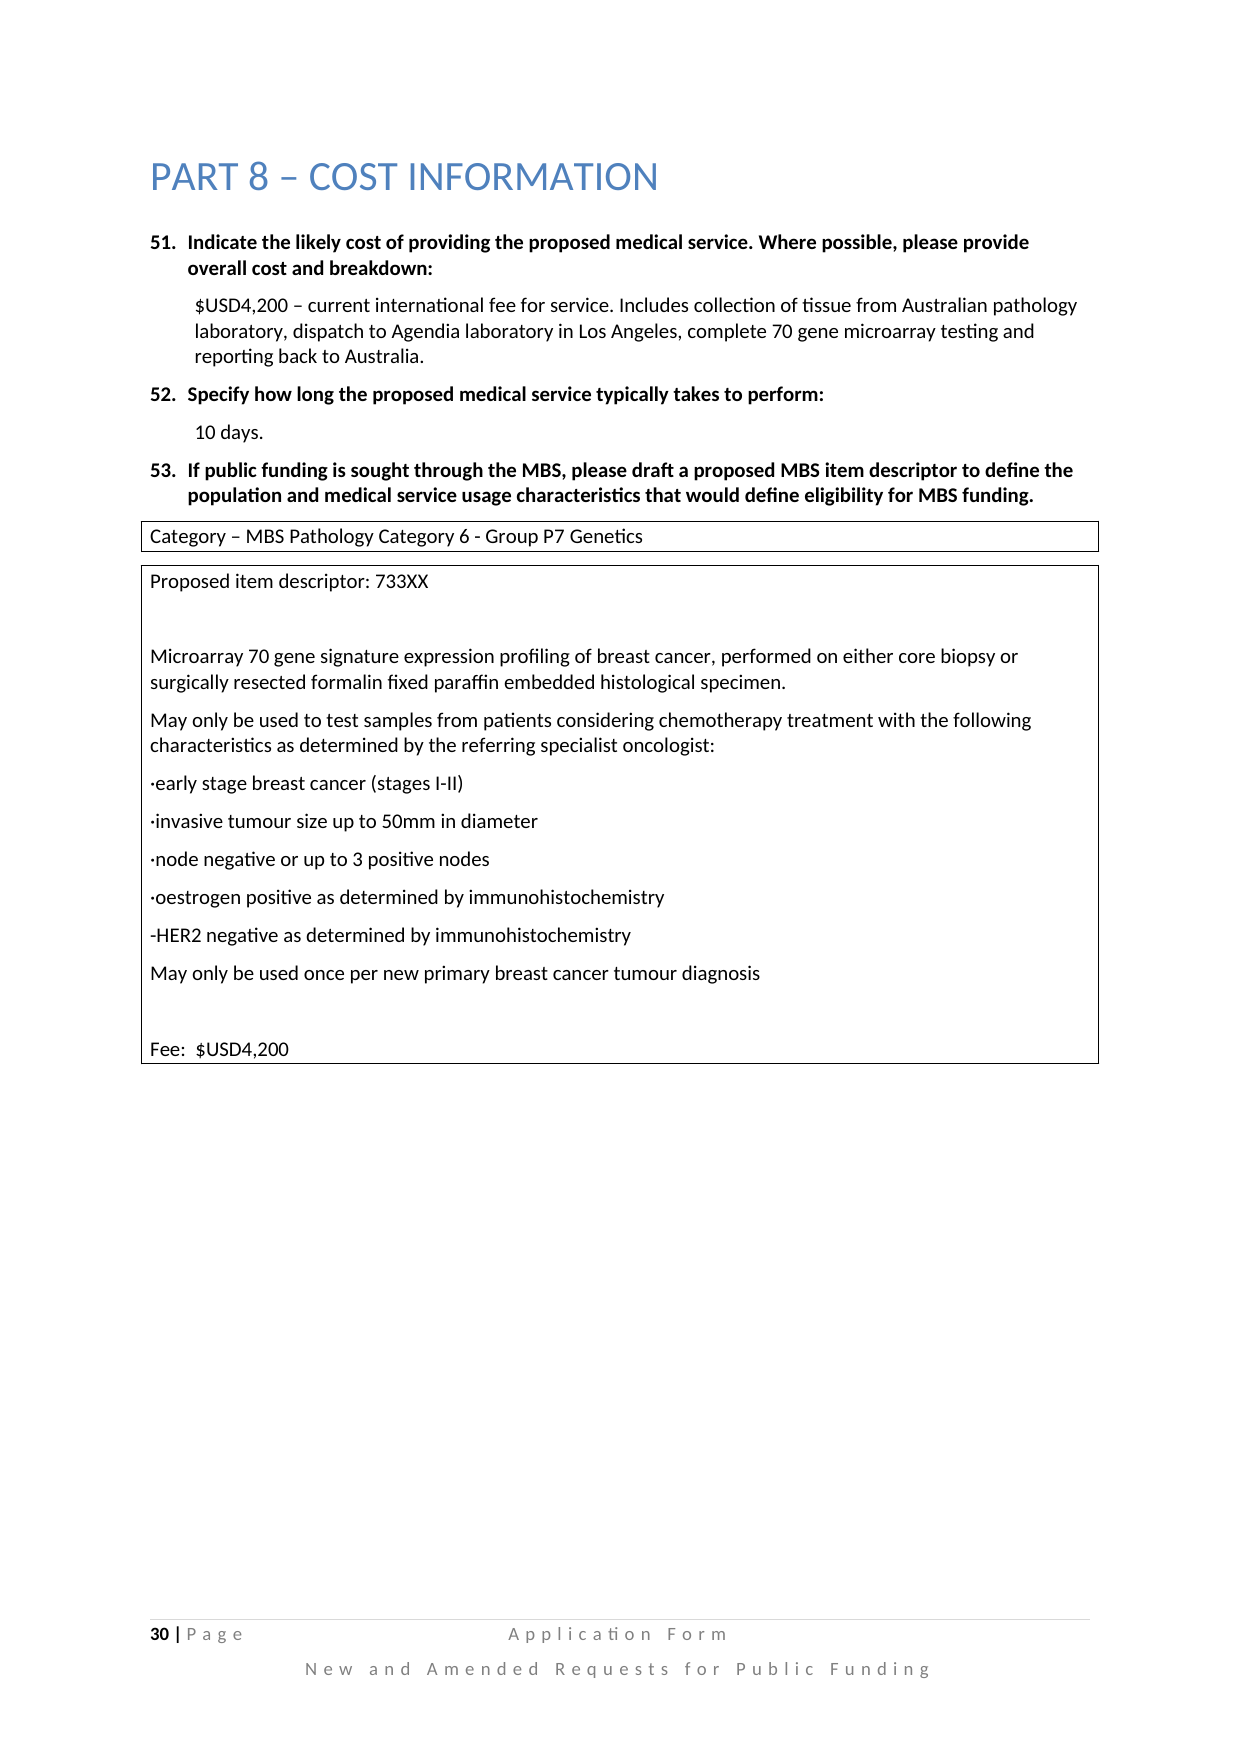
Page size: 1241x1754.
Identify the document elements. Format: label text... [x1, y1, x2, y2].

text ·node negative or up to 3 positive nodes [142, 843, 1098, 872]
text Proposed item descriptor: 733XX [142, 566, 1098, 593]
text Fee: $USD4,200 [142, 1033, 1098, 1063]
subtitle PART 8 – COST INFORMATION [150, 150, 1090, 201]
text $USD4,200 – current international fee for service. Includes collection of tissue from Australian pathology laboratory, dispatch to Agendia laboratory in Los Angeles, complete 70 gene microarray testing and reporting back to Australia. [194, 293, 1090, 369]
text ·invasive tumour size up to 50mm in diameter [142, 805, 1098, 834]
text May only be used once per new primary breast cancer tumour diagnosis [142, 957, 1098, 985]
text ·early stage breast cancer (stages I-II) [142, 767, 1098, 796]
text ·oestrogen positive as determined by immunohistochemistry [142, 881, 1098, 909]
text 10 days. [194, 419, 1090, 445]
subtitle Specify how long the proposed medical service typically takes to perform: [150, 381, 1090, 407]
subtitle Indicate the likely cost of providing the proposed medical service. Where possible, please provide overall cost and breakdown: [150, 229, 1090, 280]
text May only be used to test samples from patients considering chemotherapy treatment with the following characteristics as determined by the referring specialist oncologist: [142, 704, 1098, 758]
text Category – MBS Pathology Category 6 - Group P7 Genetics [142, 522, 1098, 551]
text -HER2 negative as determined by immunohistochemistry [142, 919, 1098, 947]
subtitle If public funding is sought through the MBS, please draft a proposed MBS item descriptor to define the population and medical service usage characteristics that would define eligibility for MBS funding. [150, 457, 1090, 508]
text Microarray 70 gene signature expression profiling of breast cancer, performed on either core biopsy or surgically resected formalin fixed paraffin embedded histological specimen. [142, 641, 1098, 694]
